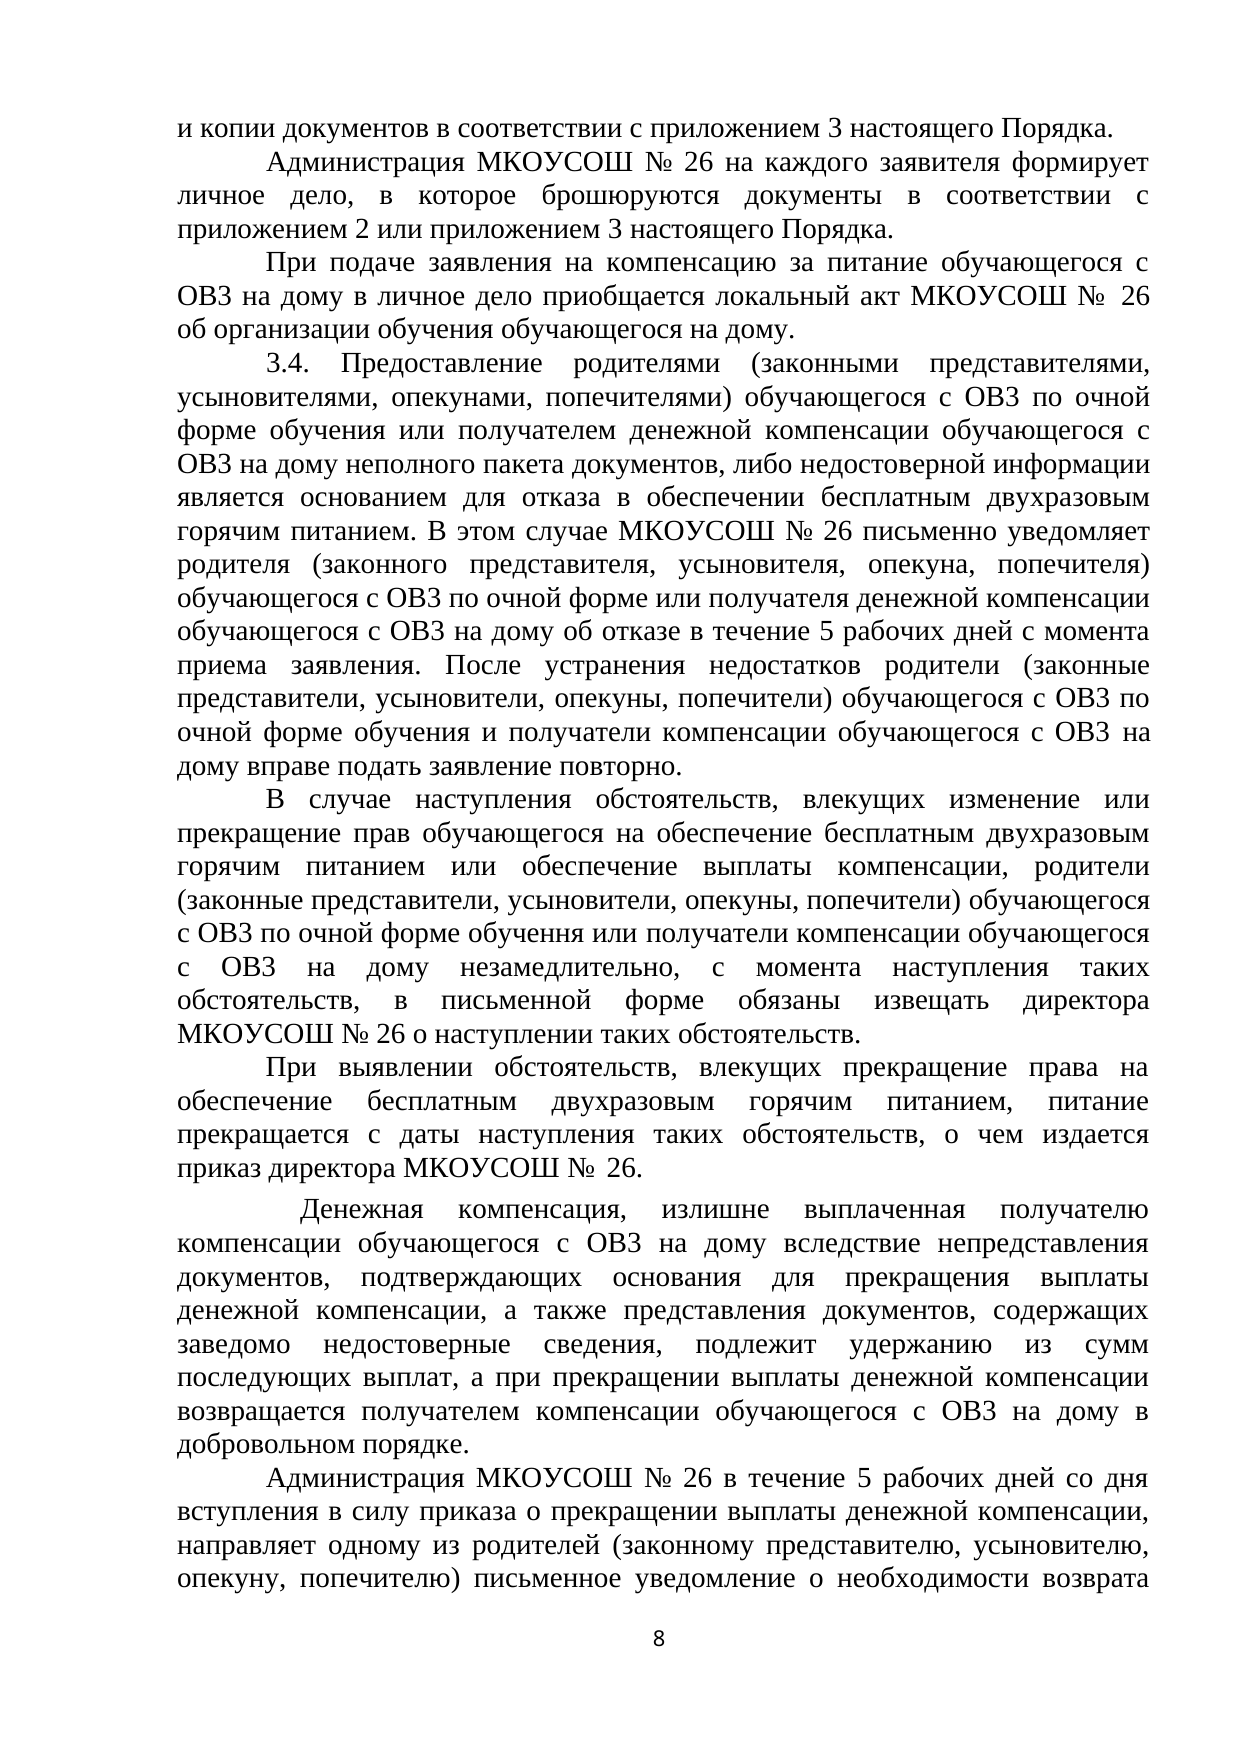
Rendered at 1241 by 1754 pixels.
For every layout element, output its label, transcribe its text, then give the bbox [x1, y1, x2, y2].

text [177, 1460, 1150, 1594]
text При подаче заявления на компенсацию за питание обучающегося с OB3 на дому в личное дело приобщается локальный акт МКОУСОШ № 26 об организации обучения обучающегося на дому. [177, 244, 1150, 345]
text Денежная компенсация, излишне выплаченная получателю компенсации обучающегося с OB3 на дому вследствие непредставления документов, подтверждающих основания для прекращения выплаты денежной компенсации, а также представления документов, содержащих заведомо недостоверные сведения, подлежит удержанию из сумм последующих выплат, а при прекращении выплаты денежной компенсации возвращается получателем компенсации обучающегося с OB3 на дому в добровольном порядке. [177, 1192, 1150, 1460]
text Администрация МКОУСОШ № 26 на каждого заявителя формирует личное дело, в которое брошюруются документы в соответствии с приложением 2 или приложением 3 настоящего Порядка. [177, 144, 1149, 244]
text При выявлении обстоятельств, влекущих прекращение права на обеспечение бесплатным двухразовым горячим питанием, питание прекращается с даты наступления таких обстоятельств, о чем издается приказ директора МКОУСОШ № 26. [177, 1049, 1149, 1184]
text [177, 110, 1149, 144]
text В случае наступления обстоятельств, влекущих изменение или прекращение прав обучающегося на обеспечение бесплатным двухразовым горячим питанием или обеспечение выплаты компенсации, родители (законные представители, усыновители, опекуны, попечители) обучающегося с OB3 по очной форме обучення или получатели компенсации обучающегося с OB3 на дому незамедлительно, с момента наступления таких обстоятельств, в письменной форме обязаны извещать директора МКОУСОШ № 26 о наступлении таких обстоятельств. [177, 781, 1150, 1049]
list Предоставление родителями (законными представителями, усыновителями, опекунами, попечителями) обучающегося с OB3 по очной форме обучения или получателем денежной компенсации обучающегося с OB3 на дому неполного пакета документов, либо недостоверной информации является основанием для отказа в обеспечении бесплатным двухразовым горячим питанием. В этом случае МКОУСОШ № 26 письменно уведомляет родителя (законного представителя, усыновителя, опекуна, попечителя) обучающегося с OB3 по очной форме или получателя денежной компенсации обучающегося с OB3 на дому об отказе в течение 5 рабочих дней с момента приема заявления. После устранения недостатков родители (законные представители, усыновители, опекуны, попечители) обучающегося с OB3 по очной форме обучения и получатели компенсации обучающегося с OB3 на дому вправе подать заявление повторно. [177, 345, 1151, 781]
